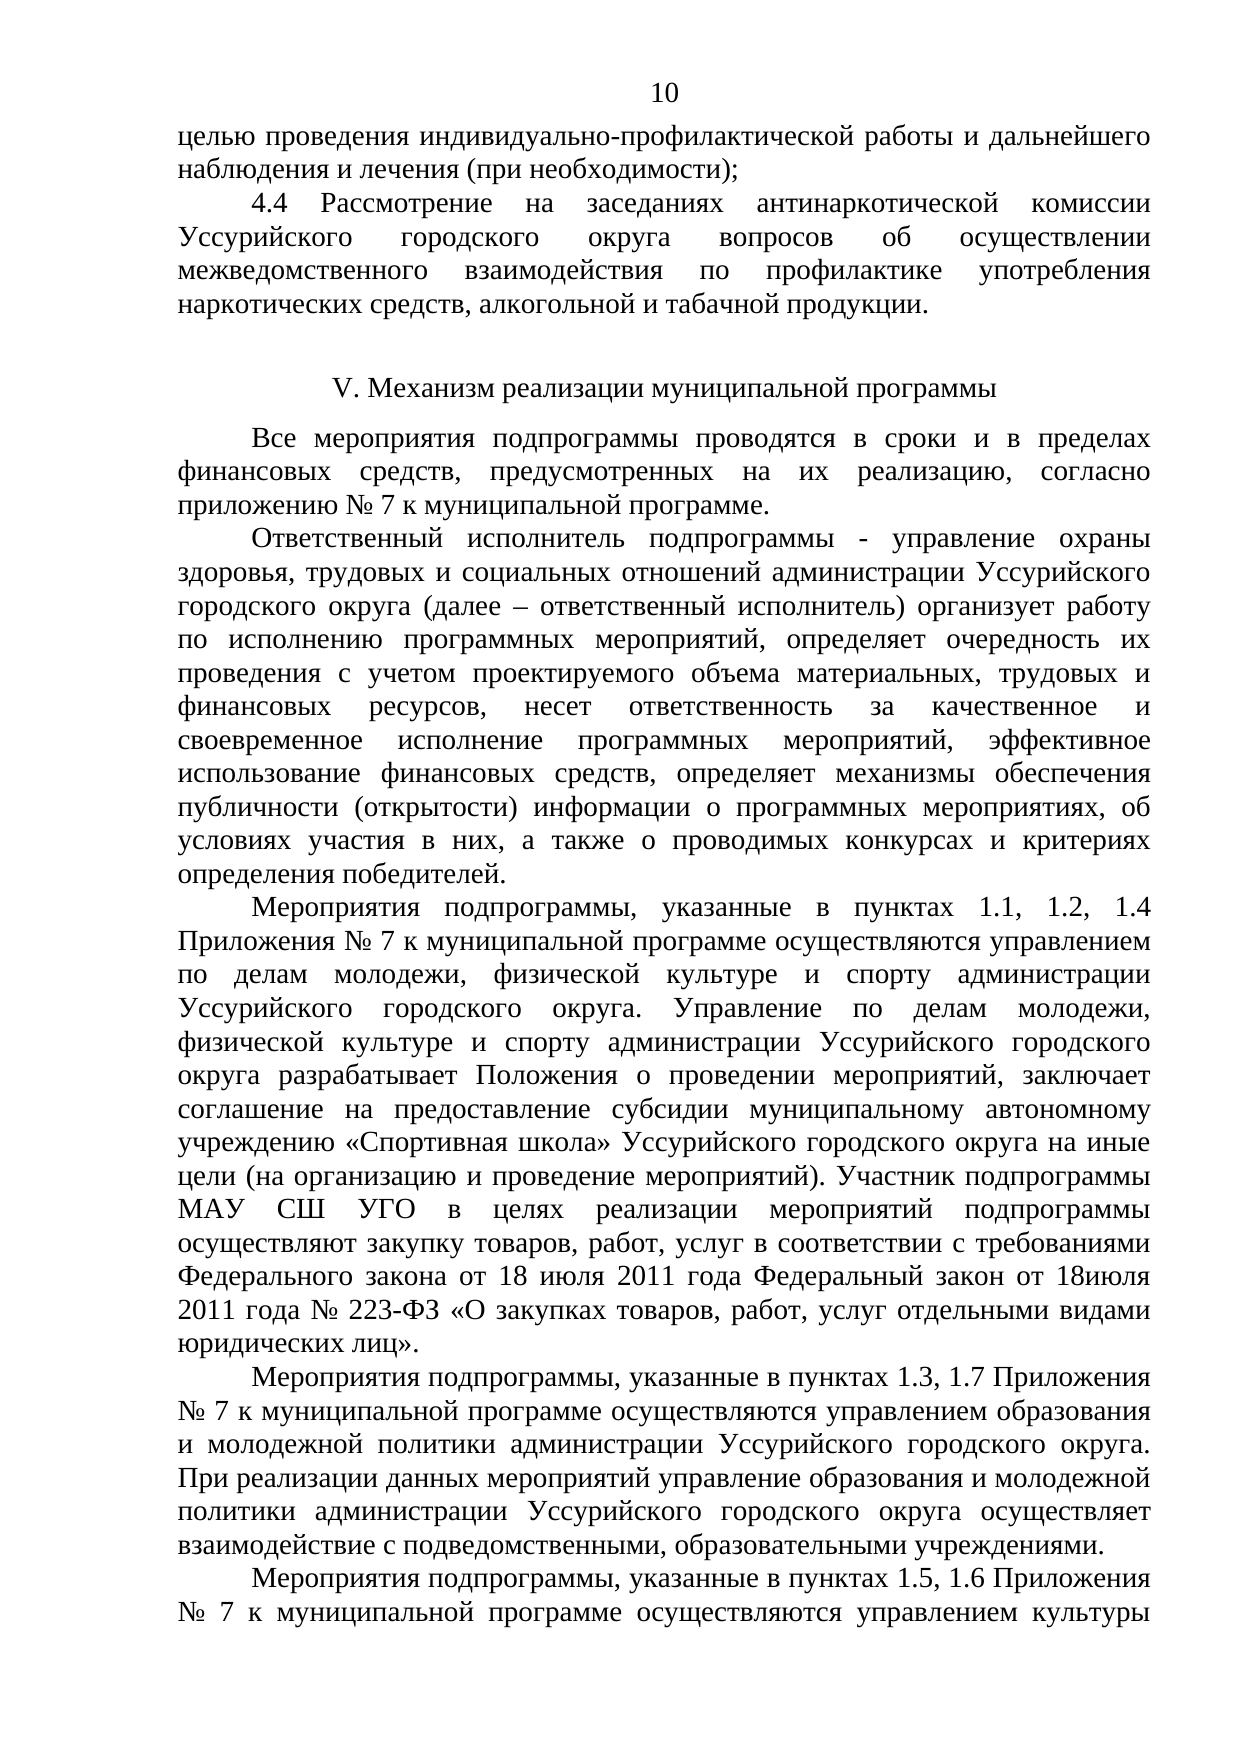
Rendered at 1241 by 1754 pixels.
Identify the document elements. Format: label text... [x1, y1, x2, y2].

text 4.4 Рассмотрение на заседаниях антинаркотической комиссии Уссурийского городского округа вопросов об осуществлении межведомственного взаимодействия по профилактике употребления наркотических средств, алкогольной и табачной продукции. [177, 185, 1152, 319]
text Мероприятия подпрограммы, указанные в пунктах 1.1, 1.2, 1.4 Приложения № 7 к муниципальной программе осуществляются управлением по делам молодежи, физической культуре и спорту администрации Уссурийского городского округа. Управление по делам молодежи, физической культуре и спорту администрации Уссурийского городского округа разрабатывает Положения о проведении мероприятий, заключает соглашение на предоставление субсидии муниципальному автономному учреждению «Спортивная школа» Уссурийского городского округа на иные цели (на организацию и проведение мероприятий). Участник подпрограммы МАУ СШ УГО в целях реализации мероприятий подпрограммы осуществляют закупку товаров, работ, услуг в соответствии с требованиями Федерального закона от 18 июля 2011 года Федеральный закон от 18июля 2011 года № 223-ФЗ «О закупках товаров, работ, услуг отдельными видами юридических лиц». [177, 889, 1152, 1359]
text Ответственный исполнитель подпрограммы - управление охраны здоровья, трудовых и социальных отношений администрации Уссурийского городского округа (далее – ответственный исполнитель) организует работу по исполнению программных мероприятий, определяет очередность их проведения с учетом проектируемого объема материальных, трудовых и финансовых ресурсов, несет ответственность за качественное и своевременное исполнение программных мероприятий, эффективное использование финансовых средств, определяет механизмы обеспечения публичности (открытости) информации о программных мероприятиях, об условиях участия в них, а также о проводимых конкурсах и критериях определения победителей. [177, 521, 1152, 889]
text Мероприятия подпрограммы, указанные в пунктах 1.3, 1.7 Приложения № 7 к муниципальной программе осуществляются управлением образования и молодежной политики администрации Уссурийского городского округа. При реализации данных мероприятий управление образования и молодежной политики администрации Уссурийского городского округа осуществляет взаимодействие с подведомственными, образовательными учреждениями. [177, 1359, 1152, 1560]
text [177, 1560, 1152, 1627]
text V. Механизм реализации муниципальной программы [177, 370, 1152, 403]
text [177, 118, 1152, 185]
text Все мероприятия подпрограммы проводятся в сроки и в пределах финансовых средств, предусмотренных на их реализацию, согласно приложению № 7 к муниципальной программе. [177, 420, 1152, 521]
